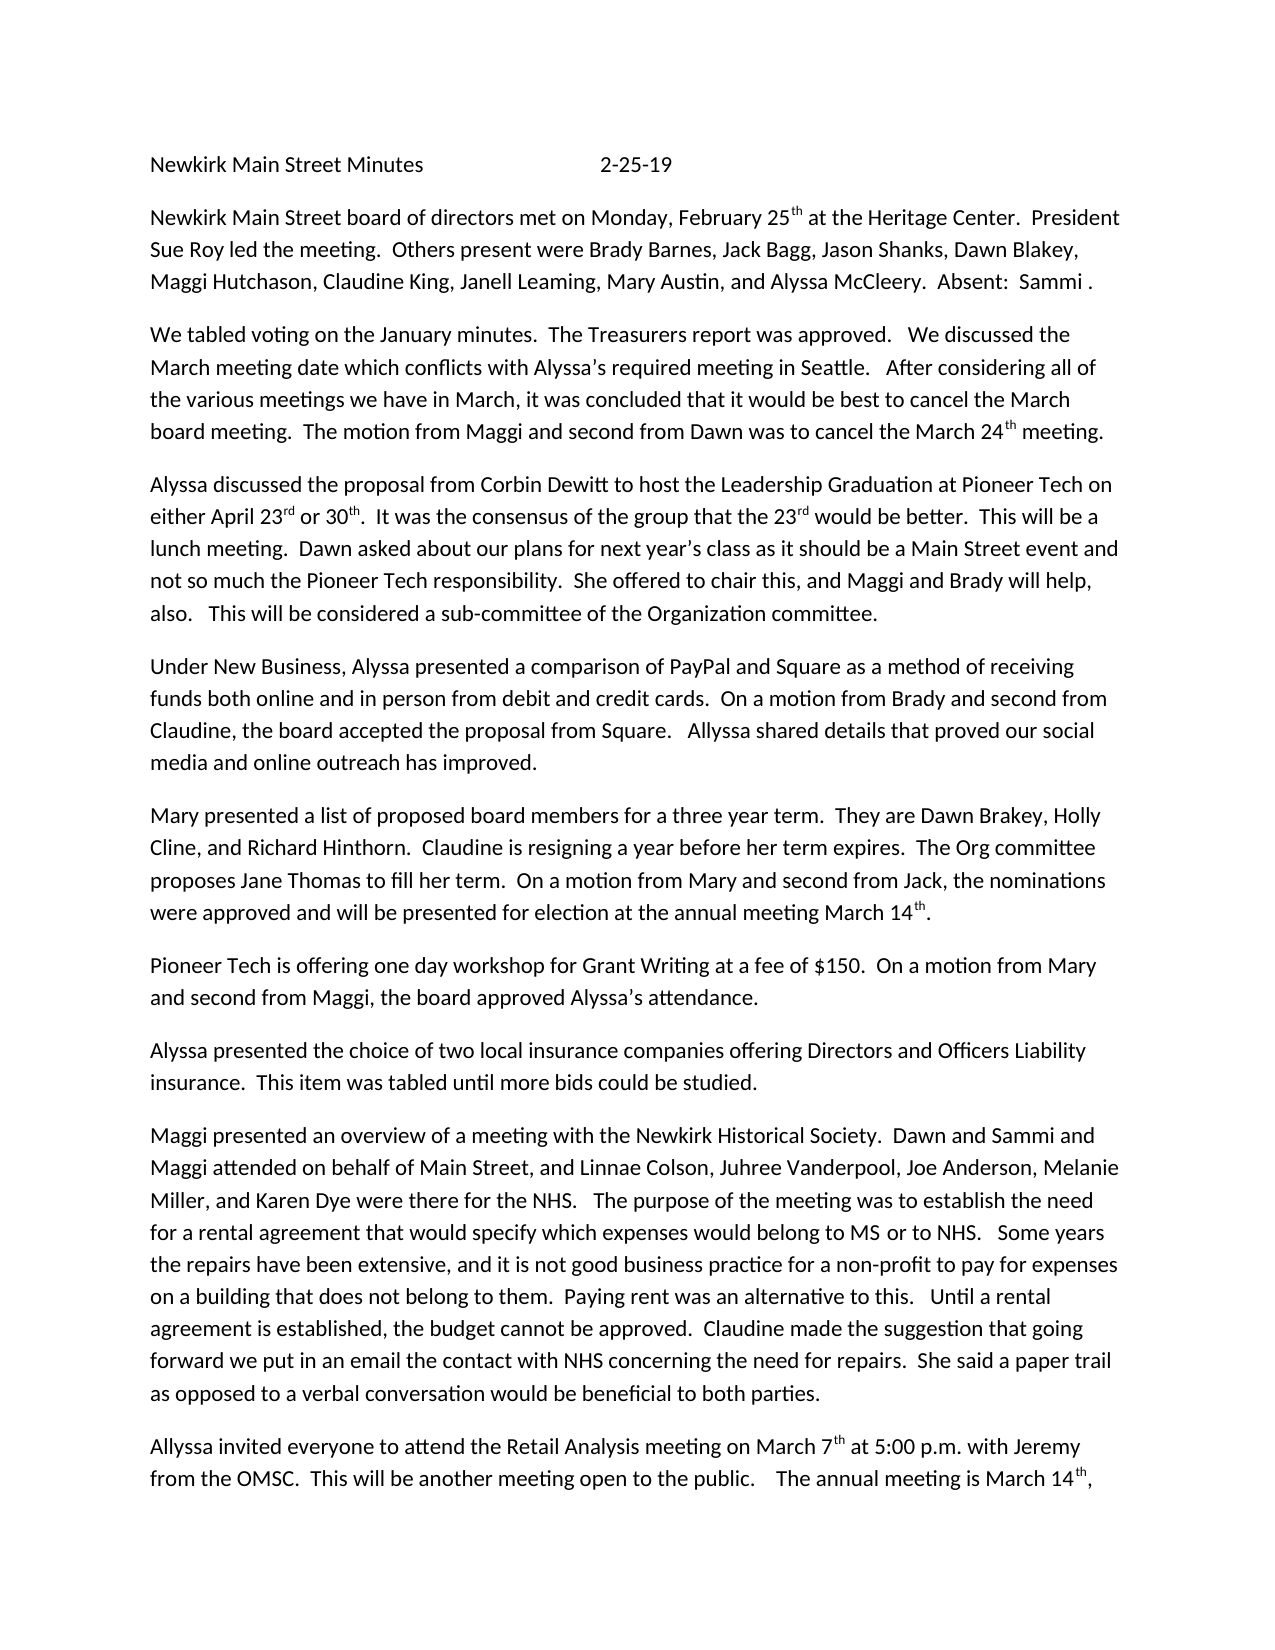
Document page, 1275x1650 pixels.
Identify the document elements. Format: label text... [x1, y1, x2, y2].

text Newkirk Main Street board of directors met on Monday, February 25th at the Heritage Center. President Sue Roy led the meeting. Others present were Brady Barnes, Jack Bagg, Jason Shanks, Dawn Blakey, Maggi Hutchason, Claudine King, Janell Leaming, Mary Austin, and Alyssa McCleery. Absent: Sammi . [150, 203, 1125, 295]
text Pioneer Tech is offering one day workshop for Grant Writing at a fee of $150. On a motion from Mary and second from Maggi, the board approved Alyssa’s attendance. [150, 951, 1125, 1011]
text Alyssa presented the choice of two local insurance companies offering Directors and Officers Liability insurance. This item was tabled until more bids could be studied. [150, 1036, 1125, 1096]
text We tabled voting on the January minutes. The Treasurers report was approved. We discussed the March meeting date which conflicts with Alyssa’s required meeting in Seattle. After considering all of the various meetings we have in March, it was concluded that it would be best to cancel the March board meeting. The motion from Maggi and second from Dawn was to cancel the March 24th meeting. [150, 320, 1125, 445]
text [150, 1432, 1125, 1492]
text Newkirk Main Street Minutes 2-25-19 [150, 150, 1125, 178]
text Alyssa discussed the proposal from Corbin Dewitt to host the Leadership Graduation at Pioneer Tech on either April 23rd or 30th. It was the consensus of the group that the 23rd would be better. This will be a lunch meeting. Dawn asked about our plans for next year’s class as it should be a Main Street event and not so much the Pioneer Tech responsibility. She offered to chair this, and Maggi and Brady will help, also. This will be considered a sub-committee of the Organization committee. [150, 470, 1125, 627]
text Under New Business, Alyssa presented a comparison of PayPal and Square as a method of receiving funds both online and in person from debit and credit cards. On a motion from Brady and second from Claudine, the board accepted the proposal from Square. Allyssa shared details that proved our social media and online outreach has improved. [150, 652, 1125, 776]
text Mary presented a list of proposed board members for a three year term. They are Dawn Brakey, Holly Cline, and Richard Hinthorn. Claudine is resigning a year before her term expires. The Org committee proposes Jane Thomas to fill her term. On a motion from Mary and second from Jack, the nominations were approved and will be presented for election at the annual meeting March 14th. [150, 801, 1125, 926]
text Maggi presented an overview of a meeting with the Newkirk Historical Society. Dawn and Sammi and Maggi attended on behalf of Main Street, and Linnae Colson, Juhree Vanderpool, Joe Anderson, Melanie Miller, and Karen Dye were there for the NHS. The purpose of the meeting was to establish the need for a rental agreement that would specify which expenses would belong to MS or to NHS. Some years the repairs have been extensive, and it is not good business practice for a non-profit to pay for expenses on a building that does not belong to them. Paying rent was an alternative to this. Until a rental agreement is established, the budget cannot be approved. Claudine made the suggestion that going forward we put in an email the contact with NHS concerning the need for repairs. She said a paper trail as opposed to a verbal conversation would be beneficial to both parties. [150, 1121, 1125, 1407]
